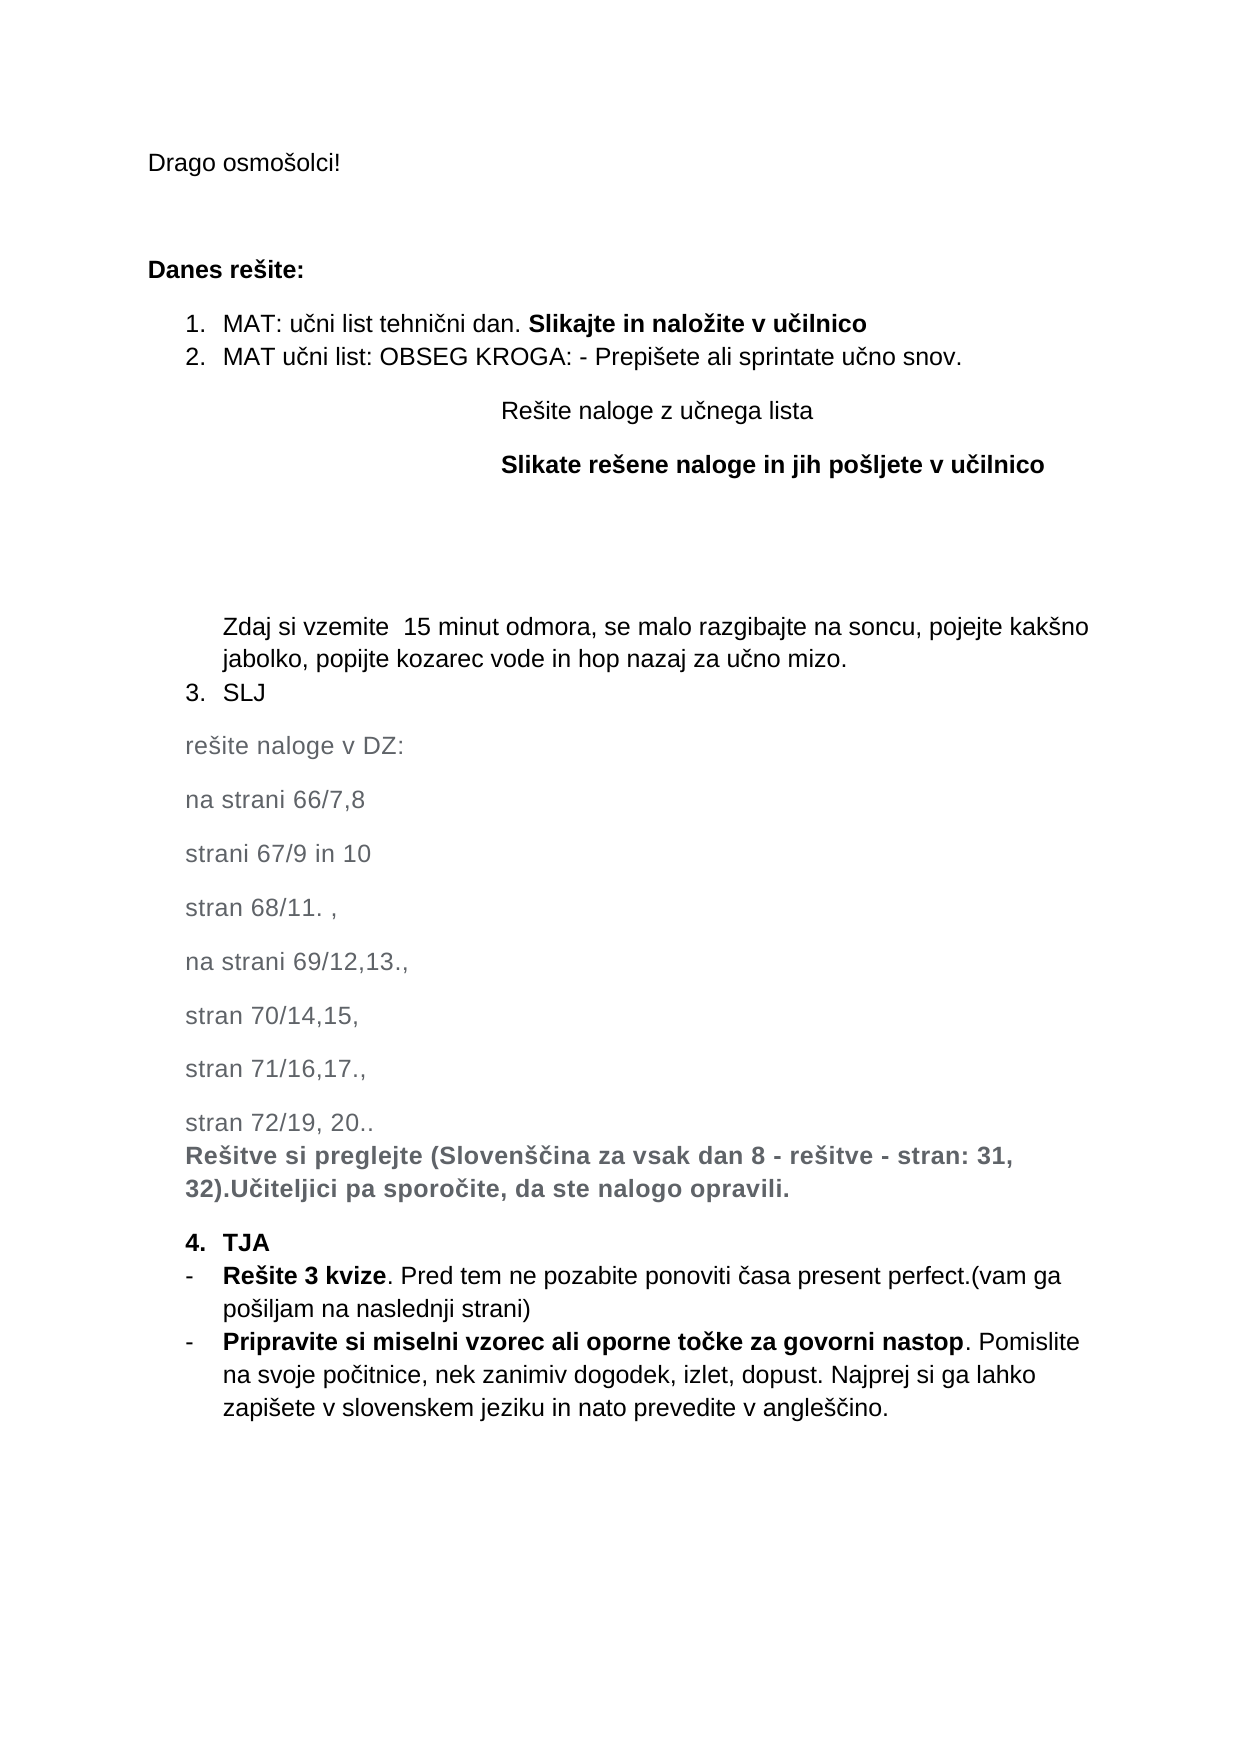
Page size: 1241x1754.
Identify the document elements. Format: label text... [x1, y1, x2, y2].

text Slikate rešene naloge in jih pošljete v učilnico [501, 450, 1093, 479]
text Danes rešite: [148, 255, 1093, 284]
list TJA [185, 1228, 1093, 1257]
text Rešite naloge z učnega lista [501, 396, 1093, 425]
list Zdaj si vzemite 15 minut odmora, se malo razgibajte na soncu, pojejte kakšno jabolko, popijte kozarec vode in hop nazaj za učno mizo. [223, 611, 1093, 673]
list SLJ [185, 677, 1093, 706]
text stran 72/19, 20.. Rešitve si preglejte (Slovenščina za vsak dan 8 - rešitve - stran: 31, 32).Učiteljici pa sporočite, da ste nalogo opravili. [185, 1108, 1093, 1203]
text stran 70/14,15, [185, 1001, 1093, 1029]
text Drago osmošolci! [148, 148, 1093, 176]
list MAT: učni list tehnični dan. Slikajte in naložite v učilnico [185, 309, 1093, 338]
list Pripravite si miselni vzorec ali oporne točke za govorni nastop. Pomislite na svoje počitnice, nek zanimiv dogodek, izlet, dopust. Najprej si ga lahko zapišete v slovenskem jeziku in nato prevedite v angleščino. [185, 1327, 1093, 1422]
text stran 68/11. , [185, 893, 1093, 922]
text strani 67/9 in 10 [185, 839, 1093, 868]
text na strani 66/7,8 [185, 785, 1093, 814]
list MAT učni list: OBSEG KROGA: - Prepišete ali sprintate učno snov. [185, 342, 1093, 371]
text rešite naloge v DZ: [185, 731, 1093, 760]
text stran 71/16,17., [185, 1054, 1093, 1083]
list Rešite 3 kvize. Pred tem ne pozabite ponoviti časa present perfect.(vam ga pošiljam na naslednji strani) [185, 1261, 1093, 1323]
text na strani 69/12,13., [185, 947, 1093, 976]
